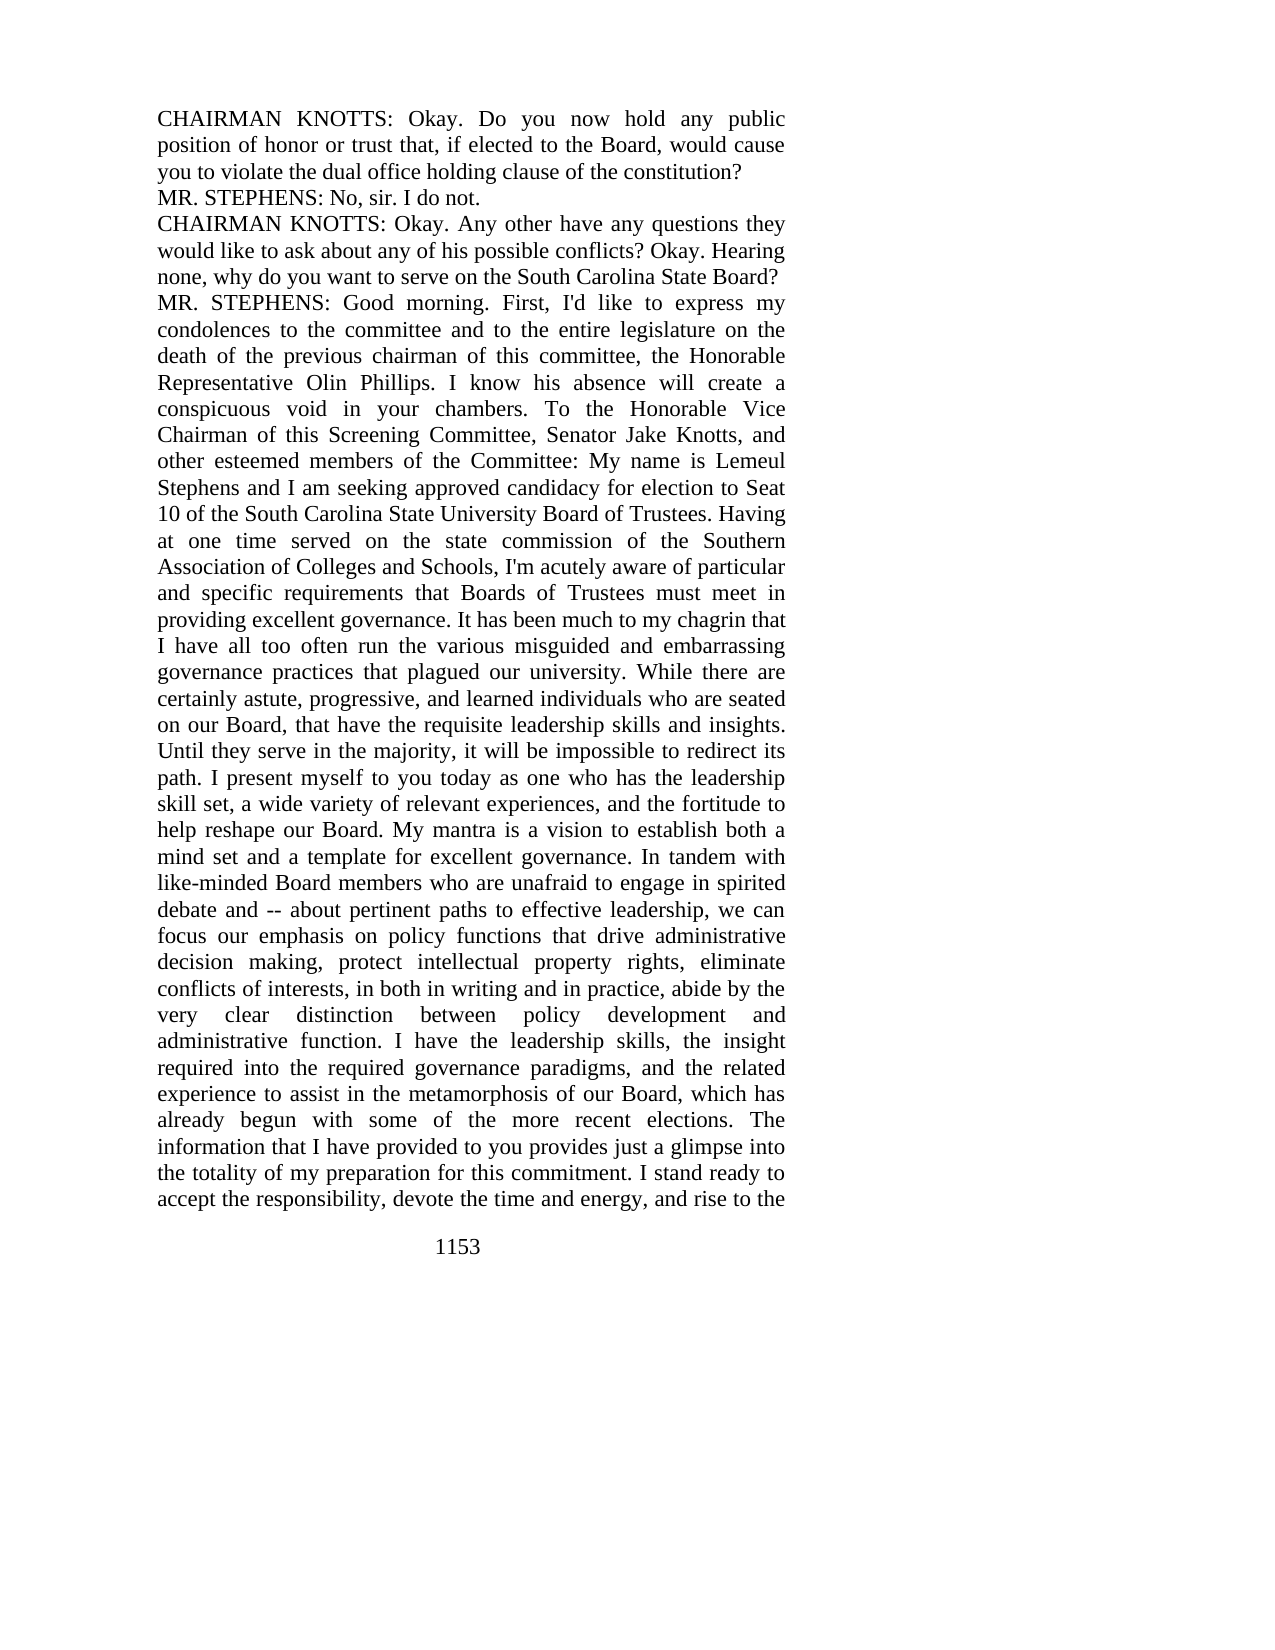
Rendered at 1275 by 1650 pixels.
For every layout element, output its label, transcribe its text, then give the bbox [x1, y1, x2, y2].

text MR. STEPHENS: No, sir. I do not. [157, 184, 787, 210]
text CHAIRMAN KNOTTS: Okay. Any other have any questions they would like to ask about any of his possible conflicts? Okay. Hearing none, why do you want to serve on the South Carolina State Board? [157, 210, 787, 289]
text CHAIRMAN KNOTTS: Okay. Do you now hold any public position of honor or trust that, if elected to the Board, would cause you to violate the dual office holding clause of the constitution? [157, 105, 787, 184]
